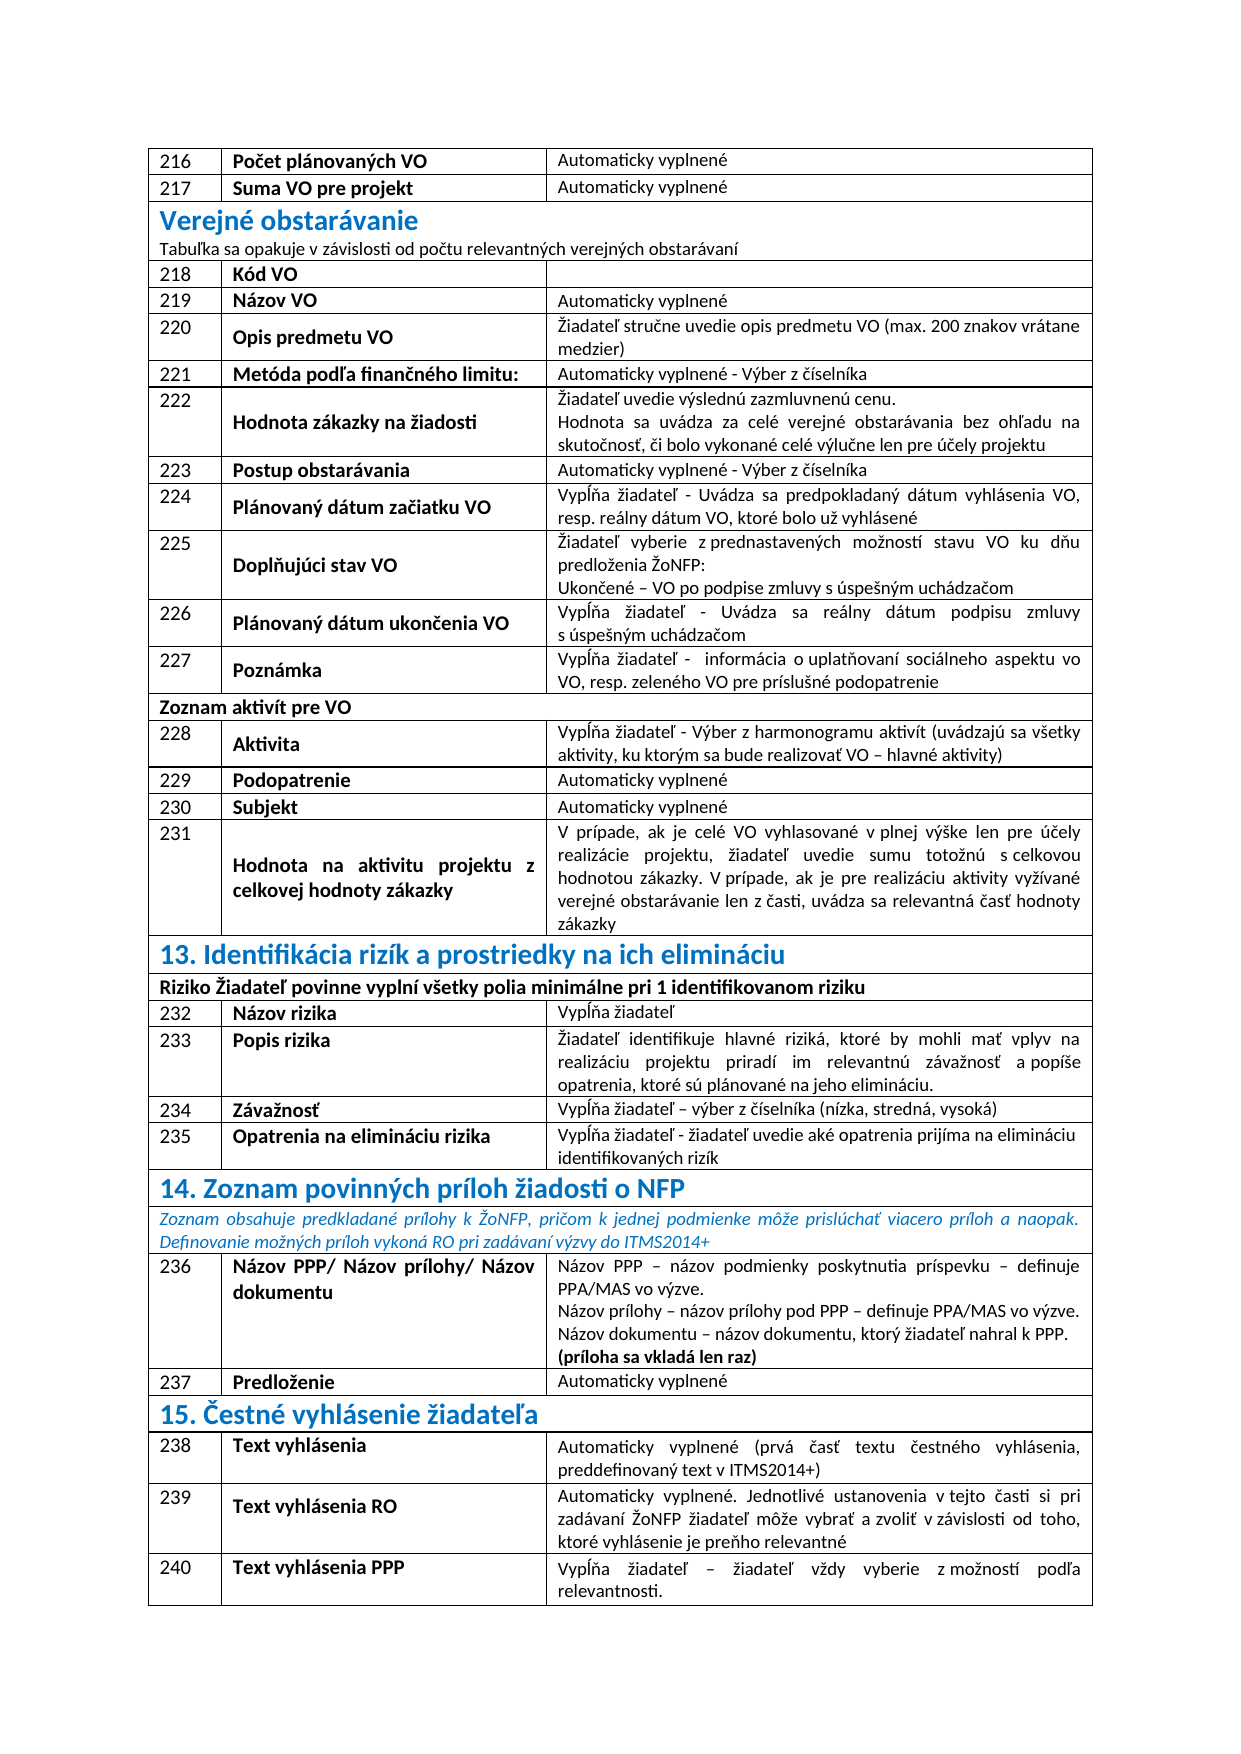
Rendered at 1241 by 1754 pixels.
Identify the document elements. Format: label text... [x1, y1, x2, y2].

table_cell Suma VO pre projekt [222, 175, 546, 201]
table_cell Žiadateľ stručne uvedie opis predmetu VO (max. 200 znakov vrátane medzier) [547, 314, 1092, 360]
table_cell Opis predmetu VO [222, 314, 546, 360]
table_cell 234 [149, 1097, 221, 1122]
table_cell 236 [149, 1254, 221, 1368]
table_cell 225 [149, 531, 221, 599]
table_cell Opatrenia na elimináciu rizika [222, 1123, 546, 1169]
table_cell Vypĺňa žiadateľ – výber z číselníka (nízka, stredná, vysoká) [547, 1097, 1092, 1122]
table_cell Vypĺňa žiadateľ [547, 1001, 1092, 1026]
table_cell Vypĺňa žiadateľ - Uvádza sa predpokladaný dátum vyhlásenia VO, resp. reálny dátum VO, ktoré bolo už vyhlásené [547, 484, 1092, 529]
table_cell Popis rizika [222, 1027, 546, 1096]
table_cell Podopatrenie [222, 768, 546, 793]
table_cell Automaticky vyplnené [547, 768, 1092, 793]
table_cell V prípade, ak je celé VO vyhlasované v plnej výške len pre účely realizácie projektu, žiadateľ uvedie sumu totožnú s celkovou hodnotou zákazky. V prípade, ak je pre realizáciu aktivity vyžívané verejné obstarávanie len z časti, uvádza sa relevantná časť hodnoty zákazky [547, 820, 1092, 935]
table_cell 222 [149, 388, 221, 456]
table_cell 227 [149, 647, 221, 693]
table_cell Vypĺňa žiadateľ - Uvádza sa reálny dátum podpisu zmluvy s úspešným uchádzačom [547, 600, 1092, 646]
table_cell 224 [149, 484, 221, 529]
table_cell Automaticky vyplnené [547, 149, 1092, 174]
table_cell Automaticky vyplnené [547, 1369, 1092, 1395]
table_cell Metóda podľa finančného limitu: [222, 361, 546, 386]
table_cell Verejné obstarávanie Tabuľka sa opakuje v závislosti od počtu relevantných verejných obstarávaní [149, 202, 1092, 260]
table_cell 219 [149, 288, 221, 313]
table_cell Názov VO [222, 288, 546, 313]
table_cell 217 [149, 175, 221, 201]
table_cell Žiadateľ uvedie výslednú zazmluvnenú cenu. Hodnota sa uvádza za celé verejné obstarávania bez ohľadu na skutočnosť, či bolo vykonané celé výlučne len pre účely projektu [547, 388, 1092, 456]
table_cell Hodnota na aktivitu projektu z celkovej hodnoty zákazky [222, 820, 546, 935]
table_cell Vypĺňa žiadateľ - Výber z harmonogramu aktivít (uvádzajú sa všetky aktivity, ku ktorým sa bude realizovať VO – hlavné aktivity) [547, 721, 1092, 766]
table_cell Postup obstarávania [222, 457, 546, 483]
table_cell Automaticky vyplnené (prvá časť textu čestného vyhlásenia, preddefinovaný text v ITMS2014+) [547, 1433, 1092, 1483]
table_cell Kód VO [222, 261, 546, 287]
table_cell Hodnota zákazky na žiadosti [222, 388, 546, 456]
table_cell [547, 261, 1092, 287]
table_cell Aktivita [222, 721, 546, 766]
table_cell Doplňujúci stav VO [222, 531, 546, 599]
table_cell Závažnosť [222, 1097, 546, 1122]
table_cell Zoznam obsahuje predkladané prílohy k ŽoNFP, pričom k jednej podmienke môže prislúchať viacero príloh a naopak. Definovanie možných príloh vykoná RO pri zadávaní výzvy do ITMS2014+ [149, 1207, 1092, 1253]
table_cell Automaticky vyplnené - Výber z číselníka [547, 361, 1092, 386]
table_cell Automaticky vyplnené [547, 175, 1092, 201]
table_cell 226 [149, 600, 221, 646]
table_cell Názov rizika [222, 1001, 546, 1026]
table_cell Automaticky vyplnené [547, 794, 1092, 819]
table_cell 230 [149, 794, 221, 819]
table_cell Plánovaný dátum začiatku VO [222, 484, 546, 529]
table_cell Počet plánovaných VO [222, 149, 546, 174]
table_cell 229 [149, 768, 221, 793]
table_cell 15. Čestné vyhlásenie žiadateľa [149, 1396, 1092, 1431]
table_cell 218 [149, 261, 221, 287]
table_cell 238 [149, 1433, 221, 1483]
table_cell Automaticky vyplnené. Jednotlivé ustanovenia v tejto časti si pri zadávaní ŽoNFP žiadateľ môže vybrať a zvoliť v závislosti od toho, ktoré vyhlásenie je preňho relevantné [547, 1484, 1092, 1553]
table_cell 223 [149, 457, 221, 483]
table_cell 235 [149, 1123, 221, 1169]
table_cell Predloženie [222, 1369, 546, 1395]
table_cell 237 [149, 1369, 221, 1395]
table_cell Automaticky vyplnené - Výber z číselníka [547, 457, 1092, 483]
table_cell Subjekt [222, 794, 546, 819]
table_cell Plánovaný dátum ukončenia VO [222, 600, 546, 646]
table_cell 232 [149, 1001, 221, 1026]
table_cell Riziko Žiadateľ povinne vyplní všetky polia minimálne pri 1 identifikovanom riziku [149, 974, 1092, 999]
table_cell Žiadateľ vyberie z prednastavených možností stavu VO ku dňu predloženia ŽoNFP: Ukončené – VO po podpise zmluvy s úspešným uchádzačom [547, 531, 1092, 599]
table_cell Text vyhlásenia RO [222, 1484, 546, 1553]
table_cell 221 [149, 361, 221, 386]
table_cell Vypĺňa žiadateľ - informácia o uplatňovaní sociálneho aspektu vo VO, resp. zeleného VO pre príslušné podopatrenie [547, 647, 1092, 693]
table_cell 228 [149, 721, 221, 766]
table_cell Názov PPP/ Názov prílohy/ Názov dokumentu [222, 1254, 546, 1368]
table_cell 239 [149, 1484, 221, 1553]
table_cell Poznámka [222, 647, 546, 693]
table_cell Zoznam aktivít pre VO [149, 694, 1092, 719]
table_cell 13. Identifikácia rizík a prostriedky na ich elimináciu [149, 936, 1092, 973]
table_cell Názov PPP – názov podmienky poskytnutia príspevku – definuje PPA/MAS vo výzve. Názov prílohy – názov prílohy pod PPP – definuje PPA/MAS vo výzve. Názov dokumentu – názov dokumentu, ktorý žiadateľ nahral k PPP. (príloha sa vkladá len raz) [547, 1254, 1092, 1368]
table_cell 233 [149, 1027, 221, 1096]
table_cell Žiadateľ identifikuje hlavné riziká, ktoré by mohli mať vplyv na realizáciu projektu priradí im relevantnú závažnosť a popíše opatrenia, ktoré sú plánované na jeho elimináciu. [547, 1027, 1092, 1096]
table_cell Vypĺňa žiadateľ – žiadateľ vždy vyberie z možností podľa relevantnosti. [547, 1554, 1092, 1605]
table_cell 231 [149, 820, 221, 935]
table_cell Text vyhlásenia PPP [222, 1554, 546, 1605]
table_cell Vypĺňa žiadateľ - žiadateľ uvedie aké opatrenia prijíma na elimináciu identifikovaných rizík [547, 1123, 1092, 1169]
table_cell Automaticky vyplnené [547, 288, 1092, 313]
table_cell 14. Zoznam povinných príloh žiadosti o NFP [149, 1170, 1092, 1206]
table_cell 220 [149, 314, 221, 360]
table_cell Text vyhlásenia [222, 1433, 546, 1483]
table_cell 240 [149, 1554, 221, 1605]
table_cell 216 [149, 149, 221, 174]
